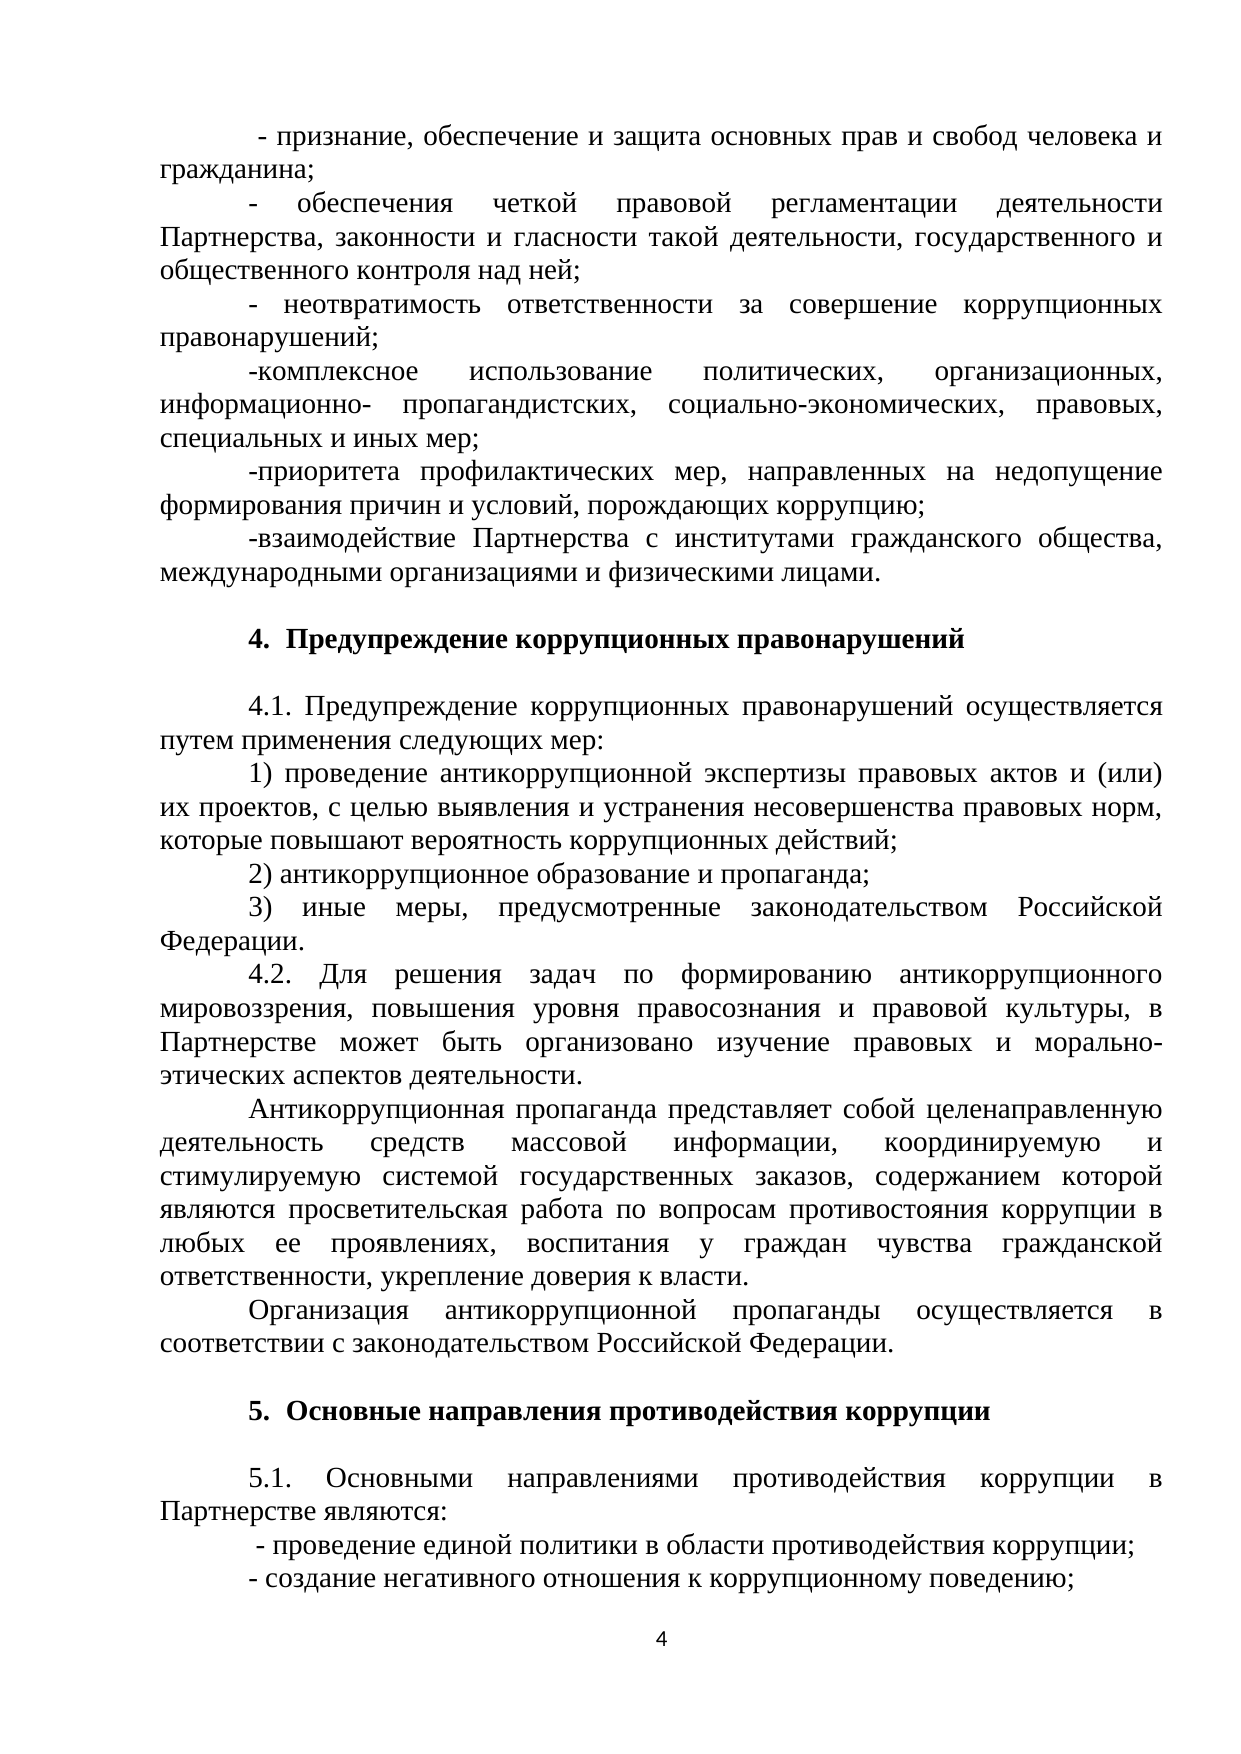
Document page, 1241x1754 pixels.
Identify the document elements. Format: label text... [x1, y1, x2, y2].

text 5.1. Основными направлениями противодействия коррупции в Партнерстве являются: [159, 1460, 1163, 1527]
text - признание, обеспечение и защита основных прав и свобод человека и гражданина; [159, 118, 1163, 185]
text Антикоррупционная пропаганда представляет собой целенаправленную деятельность средств массовой информации, координируемую и стимулируемую системой государственных заказов, содержанием которой являются просветительская работа по вопросам противостояния коррупции в любых ее проявлениях, воспитания у граждан чувства гражданской ответственности, укрепление доверия к власти. [159, 1091, 1163, 1292]
text -приоритета профилактических мер, направленных на недопущение формирования причин и условий, порождающих коррупцию; [159, 453, 1163, 521]
text 4.1. Предупреждение коррупционных правонарушений осуществляется путем применения следующих мер: [159, 688, 1163, 755]
list Основные направления противодействия коррупции [248, 1393, 1163, 1426]
text 2) антикоррупционное образование и пропаганда; [159, 856, 1163, 889]
text 1) проведение антикоррупционной экспертизы правовых актов и (или) их проектов, с целью выявления и устранения несовершенства правовых норм, которые повышают вероятность коррупционных действий; [159, 755, 1163, 856]
list Предупреждение коррупционных правонарушений [248, 621, 1163, 655]
text - проведение единой политики в области противодействия коррупции; [159, 1527, 1163, 1560]
text 3) иные меры, предусмотренные законодательством Российской Федерации. [159, 889, 1163, 957]
text Организация антикоррупционной пропаганды осуществляется в соответствии с законодательством Российской Федерации. [159, 1292, 1163, 1359]
text - создание негативного отношения к коррупционному поведению; [159, 1560, 1163, 1594]
text - обеспечения четкой правовой регламентации деятельности Партнерства, законности и гласности такой деятельности, государственного и общественного контроля над ней; [159, 185, 1163, 286]
text -комплексное использование политических, организационных, информационно- пропагандистских, социально-экономических, правовых, специальных и иных мер; [159, 353, 1163, 453]
text 4.2. Для решения задач по формированию антикоррупционного мировоззрения, повышения уровня правосознания и правовой культуры, в Партнерстве может быть организовано изучение правовых и морально-этических аспектов деятельности. [159, 957, 1163, 1091]
text -взаимодействие Партнерства с институтами гражданского общества, международными организациями и физическими лицами. [159, 521, 1163, 588]
text - неотвратимость ответственности за совершение коррупционных правонарушений; [159, 286, 1163, 353]
